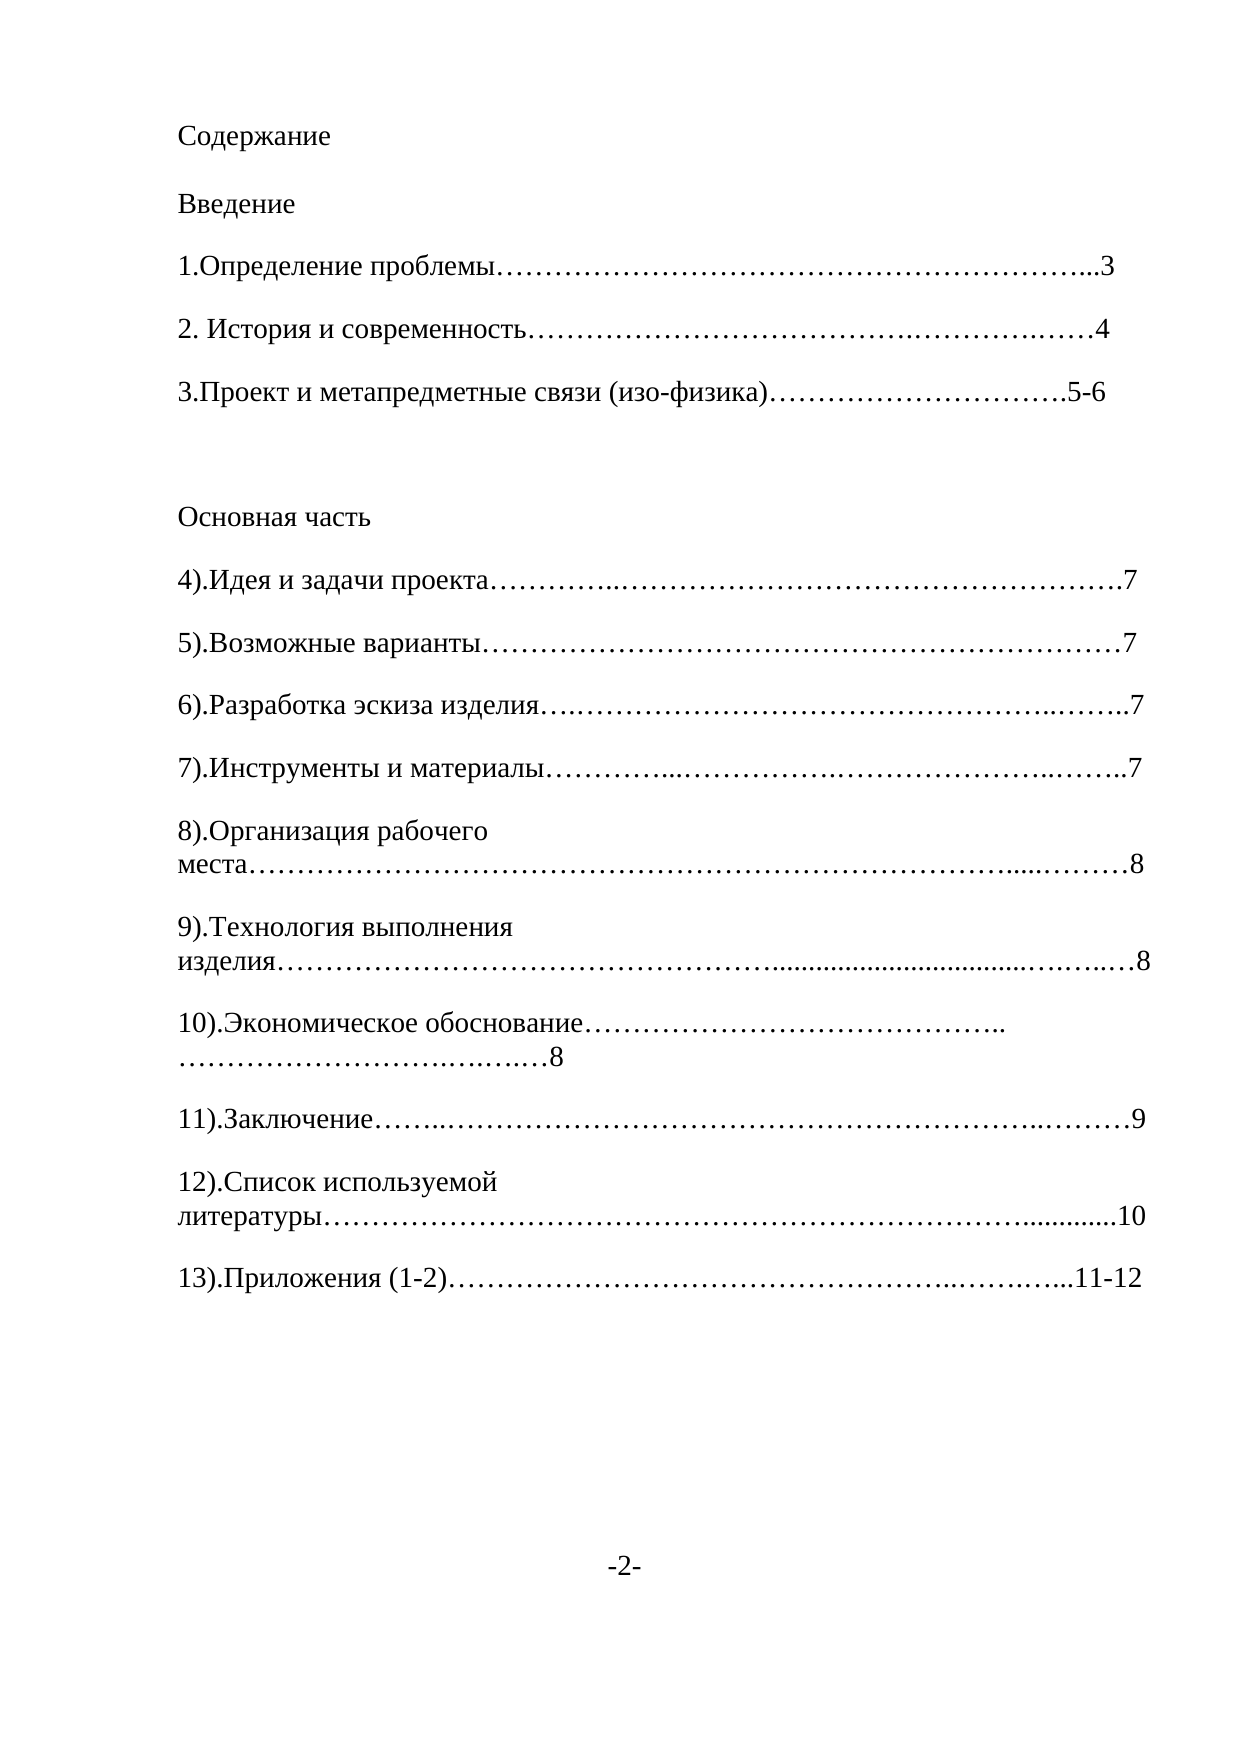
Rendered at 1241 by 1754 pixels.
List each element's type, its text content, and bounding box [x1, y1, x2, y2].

text 5).Возможные варианты…………………………………………………………7 [177, 625, 1152, 658]
text Содержание [177, 118, 1152, 152]
text Введение [177, 186, 1152, 219]
text -2- [177, 1548, 1152, 1582]
text 4).Идея и задачи проекта…………..…………………………………………….7 [177, 562, 1152, 596]
text Основная часть [177, 499, 1152, 533]
text 11).Заключение……..……………………………………………………..………9 [177, 1102, 1152, 1135]
text 9).Технология выполнения изделия……………………………………………...................................….…..…8 [177, 909, 1152, 976]
text 12).Список используемой литературы……………………………………………………………….............10 [177, 1164, 1152, 1231]
text 8).Организация рабочего места…………………………………………………………………….....………8 [177, 813, 1152, 880]
text 7).Инструменты и материалы…………...…………….…………………..……..7 [177, 750, 1152, 784]
text 3.Проект и метапредметные связи (изо-физика)………………………….5-6 [177, 374, 1152, 407]
text 2. История и современность………………………………….………….……4 [177, 311, 1152, 345]
text 13).Приложения (1-2)……………………………………………..…….…...11-12 [177, 1261, 1152, 1294]
text 1.Определение проблемы……………………………………………………...3 [177, 248, 1152, 282]
text 10).Экономическое обоснование……………………………………..……………………….….….…8 [177, 1005, 1152, 1072]
text 6).Разработка эскиза изделия….…………………………………………..……..7 [177, 687, 1152, 721]
